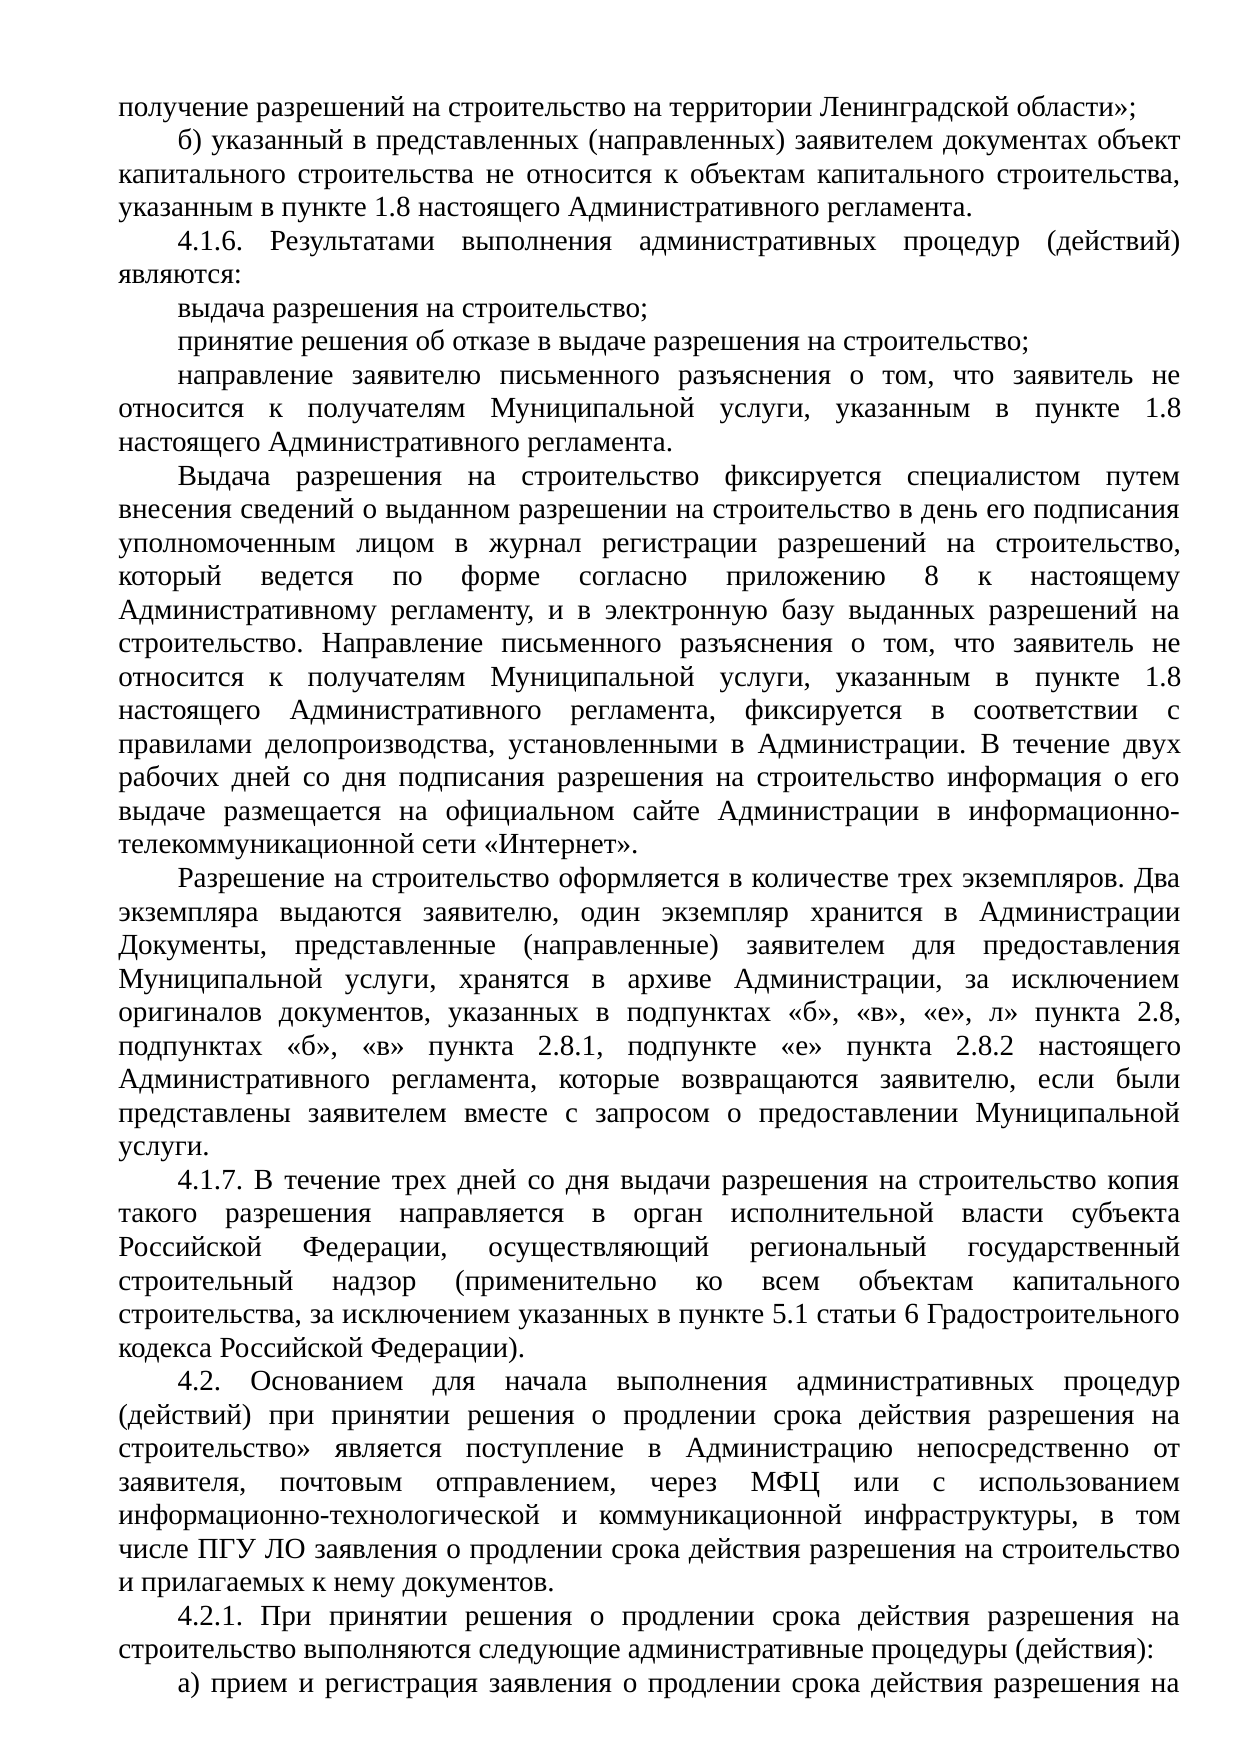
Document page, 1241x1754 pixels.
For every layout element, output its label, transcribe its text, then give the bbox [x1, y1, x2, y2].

text Разрешение на строительство оформляется в количестве трех экземпляров. Два экземпляра выдаются заявителю, один экземпляр хранится в Администрации Документы, представленные (направленные) заявителем для предоставления Муниципальной услуги, хранятся в архиве Администрации, за исключением оригиналов документов, указанных в подпунктах «б», «в», «е», л» пункта 2.8, подпунктах «б», «в» пункта 2.8.1, подпункте «е» пункта 2.8.2 настоящего Административного регламента, которые возвращаются заявителю, если были представлены заявителем вместе с запросом о предоставлении Муниципальной услуги. [118, 860, 1181, 1162]
text 4.2.1. При принятии решения о продлении срока действия разрешения на строительство выполняются следующие административные процедуры (действия): [118, 1598, 1181, 1665]
text принятие решения об отказе в выдаче разрешения на строительство; [118, 323, 1181, 357]
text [118, 89, 1181, 122]
text выдача разрешения на строительство; [118, 290, 1181, 323]
text 4.2. Основанием для начала выполнения административных процедур (действий) при принятии решения о продлении срока действия разрешения на строительство» является поступление в Администрацию непосредственно от заявителя, почтовым отправлением, через МФЦ или с использованием информационно-технологической и коммуникационной инфраструктуры, в том числе ПГУ ЛО заявления о продлении срока действия разрешения на строительство и прилагаемых к нему документов. [118, 1363, 1181, 1598]
text 4.1.7. В течение трех дней со дня выдачи разрешения на строительство копия такого разрешения направляется в орган исполнительной власти субъекта Российской Федерации, осуществляющий региональный государственный строительный надзор (применительно ко всем объектам капитального строительства, за исключением указанных в пункте 5.1 статьи 6 Градостроительного кодекса Российской Федерации). [118, 1162, 1181, 1363]
text 4.1.6. Результатами выполнения административных процедур (действий) являются: [118, 223, 1181, 290]
text б) указанный в представленных (направленных) заявителем документах объект капитального строительства не относится к объектам капитального строительства, указанным в пункте 1.8 настоящего Административного регламента. [118, 122, 1181, 223]
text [118, 1665, 1181, 1699]
text направление заявителю письменного разъяснения о том, что заявитель не относится к получателям Муниципальной услуги, указанным в пункте 1.8 настоящего Административного регламента. [118, 357, 1181, 458]
text Выдача разрешения на строительство фиксируется специалистом путем внесения сведений о выданном разрешении на строительство в день его подписания уполномоченным лицом в журнал регистрации разрешений на строительство, который ведется по форме согласно приложению 8 к настоящему Административному регламенту, и в электронную базу выданных разрешений на строительство. Направление письменного разъяснения о том, что заявитель не относится к получателям Муниципальной услуги, указанным в пункте 1.8 настоящего Административного регламента, фиксируется в соответствии с правилами делопроизводства, установленными в Администрации. В течение двух рабочих дней со дня подписания разрешения на строительство информация о его выдаче размещается на официальном сайте Администрации в информационно-телекоммуникационной сети «Интернет». [118, 458, 1181, 860]
